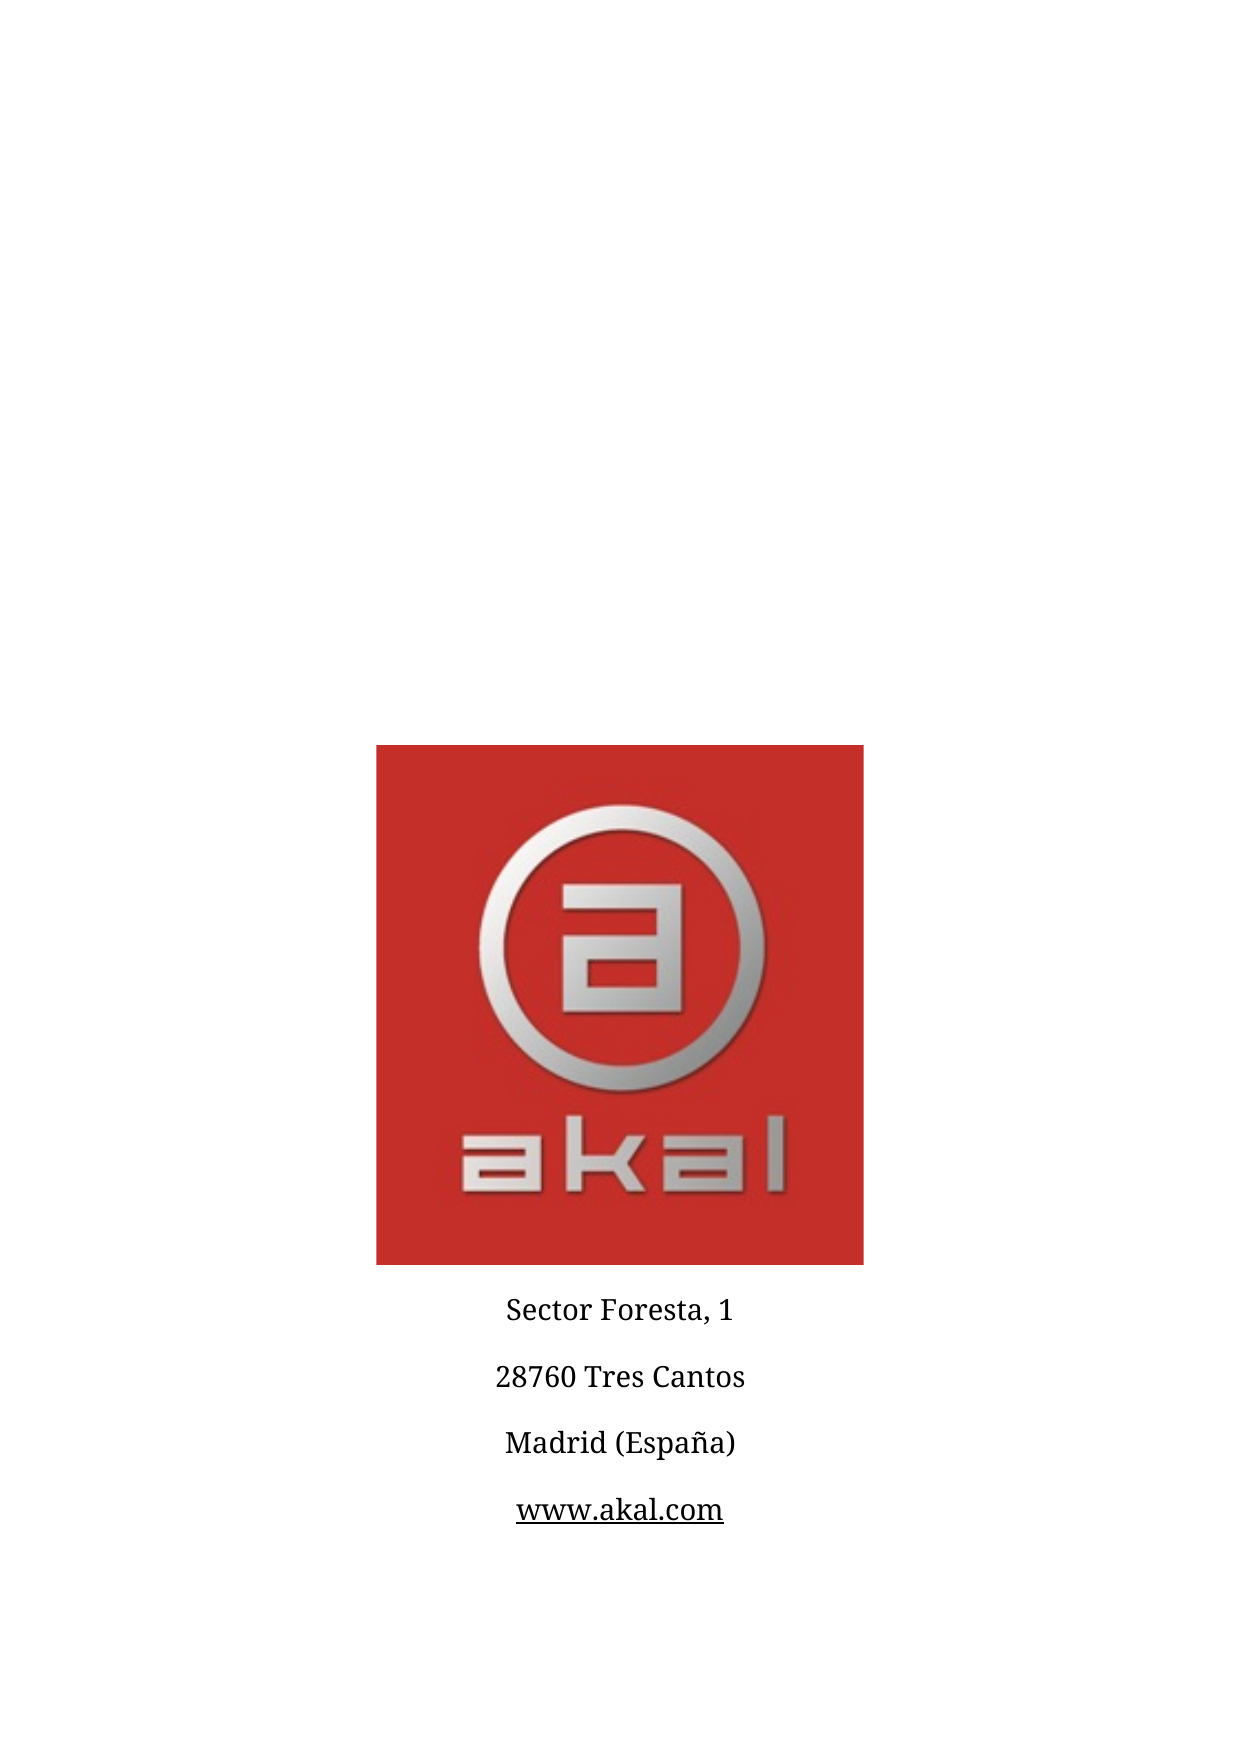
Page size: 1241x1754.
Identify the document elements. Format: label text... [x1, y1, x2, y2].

text 28760 Tres Cantos [177, 1356, 1063, 1396]
text Sector Foresta, 1 [177, 1289, 1063, 1329]
text www.akal.com [177, 1489, 1063, 1528]
text Madrid (España) [177, 1422, 1063, 1462]
picture [376, 745, 864, 1265]
